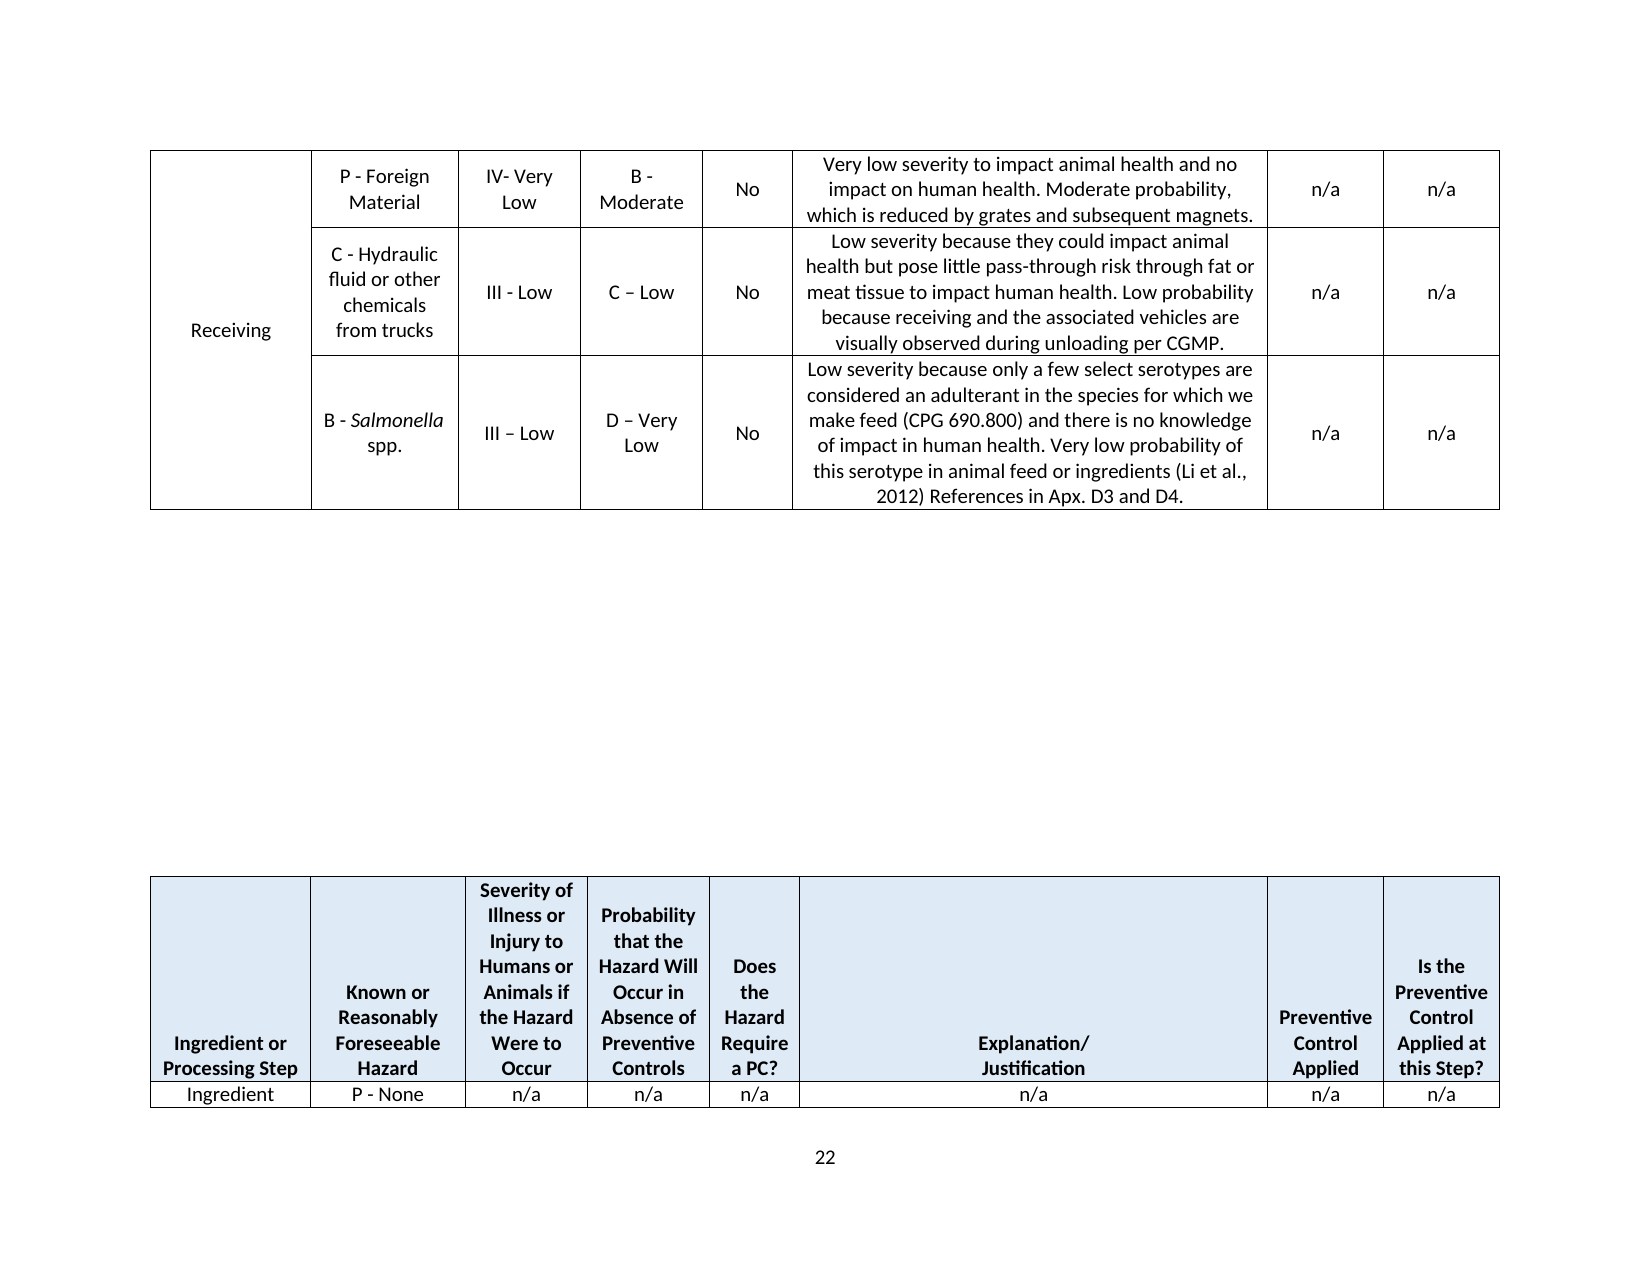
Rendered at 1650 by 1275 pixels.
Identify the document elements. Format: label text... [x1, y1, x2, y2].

table_cell III - Low [459, 228, 580, 355]
table_cell n/a [1268, 1082, 1383, 1107]
table_cell No [703, 356, 792, 509]
table_cell Receiving [151, 151, 311, 509]
table_cell n/a [1268, 356, 1383, 509]
table_header Known or Reasonably Foreseeable Hazard [311, 877, 465, 1081]
table_cell n/a [1384, 151, 1499, 227]
table_cell n/a [1384, 228, 1499, 355]
table_cell n/a [1268, 151, 1383, 227]
table_cell IV- Very Low [459, 151, 580, 227]
table_header Probability that the Hazard Will Occur in Absence of Preventive Controls [588, 877, 709, 1081]
table_header Ingredient or Processing Step [151, 877, 310, 1081]
table_cell Low severity because they could impact animal health but pose little pass-through risk through fat or meat tissue to impact human health. Low probability because receiving and the associated vehicles are visually observed during unloading per CGMP. [793, 228, 1267, 355]
table_cell C - Hydraulic fluid or other chemicals from trucks [312, 228, 458, 355]
table_header Severity of Illness or Injury to Humans or Animals if the Hazard Were to Occur [466, 877, 587, 1081]
table_cell D – Very Low [581, 356, 702, 509]
table_cell n/a [1384, 1082, 1499, 1107]
table_cell n/a [588, 1082, 709, 1107]
table_cell n/a [710, 1082, 799, 1107]
table_header Preventive Control Applied [1268, 877, 1383, 1081]
table_cell n/a [1384, 356, 1499, 509]
table_cell P - Foreign Material [312, 151, 458, 227]
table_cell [151, 1082, 310, 1107]
table_cell B - Salmonella spp. [312, 356, 458, 509]
table_cell n/a [1268, 228, 1383, 355]
table_cell n/a [800, 1082, 1267, 1107]
table_header Explanation/ Justification [800, 877, 1267, 1081]
table_cell C – Low [581, 228, 702, 355]
table_cell Very low severity to impact animal health and no impact on human health. Moderate probability, which is reduced by grates and subsequent magnets. [793, 151, 1267, 227]
table_cell Low severity because only a few select serotypes are considered an adulterant in the species for which we make feed (CPG 690.800) and there is no knowledge of impact in human health. Very low probability of this serotype in animal feed or ingredients (Li et al., 2012) References in Apx. D3 and D4. [793, 356, 1267, 509]
table_cell P - None [311, 1082, 465, 1107]
table_cell No [703, 228, 792, 355]
table_cell n/a [466, 1082, 587, 1107]
table_header Does the Hazard Require a PC? [710, 877, 799, 1081]
table_header Is the Preventive Control Applied at this Step? [1384, 877, 1499, 1081]
table_cell III – Low [459, 356, 580, 509]
table_cell No [703, 151, 792, 227]
table_cell B - Moderate [581, 151, 702, 227]
